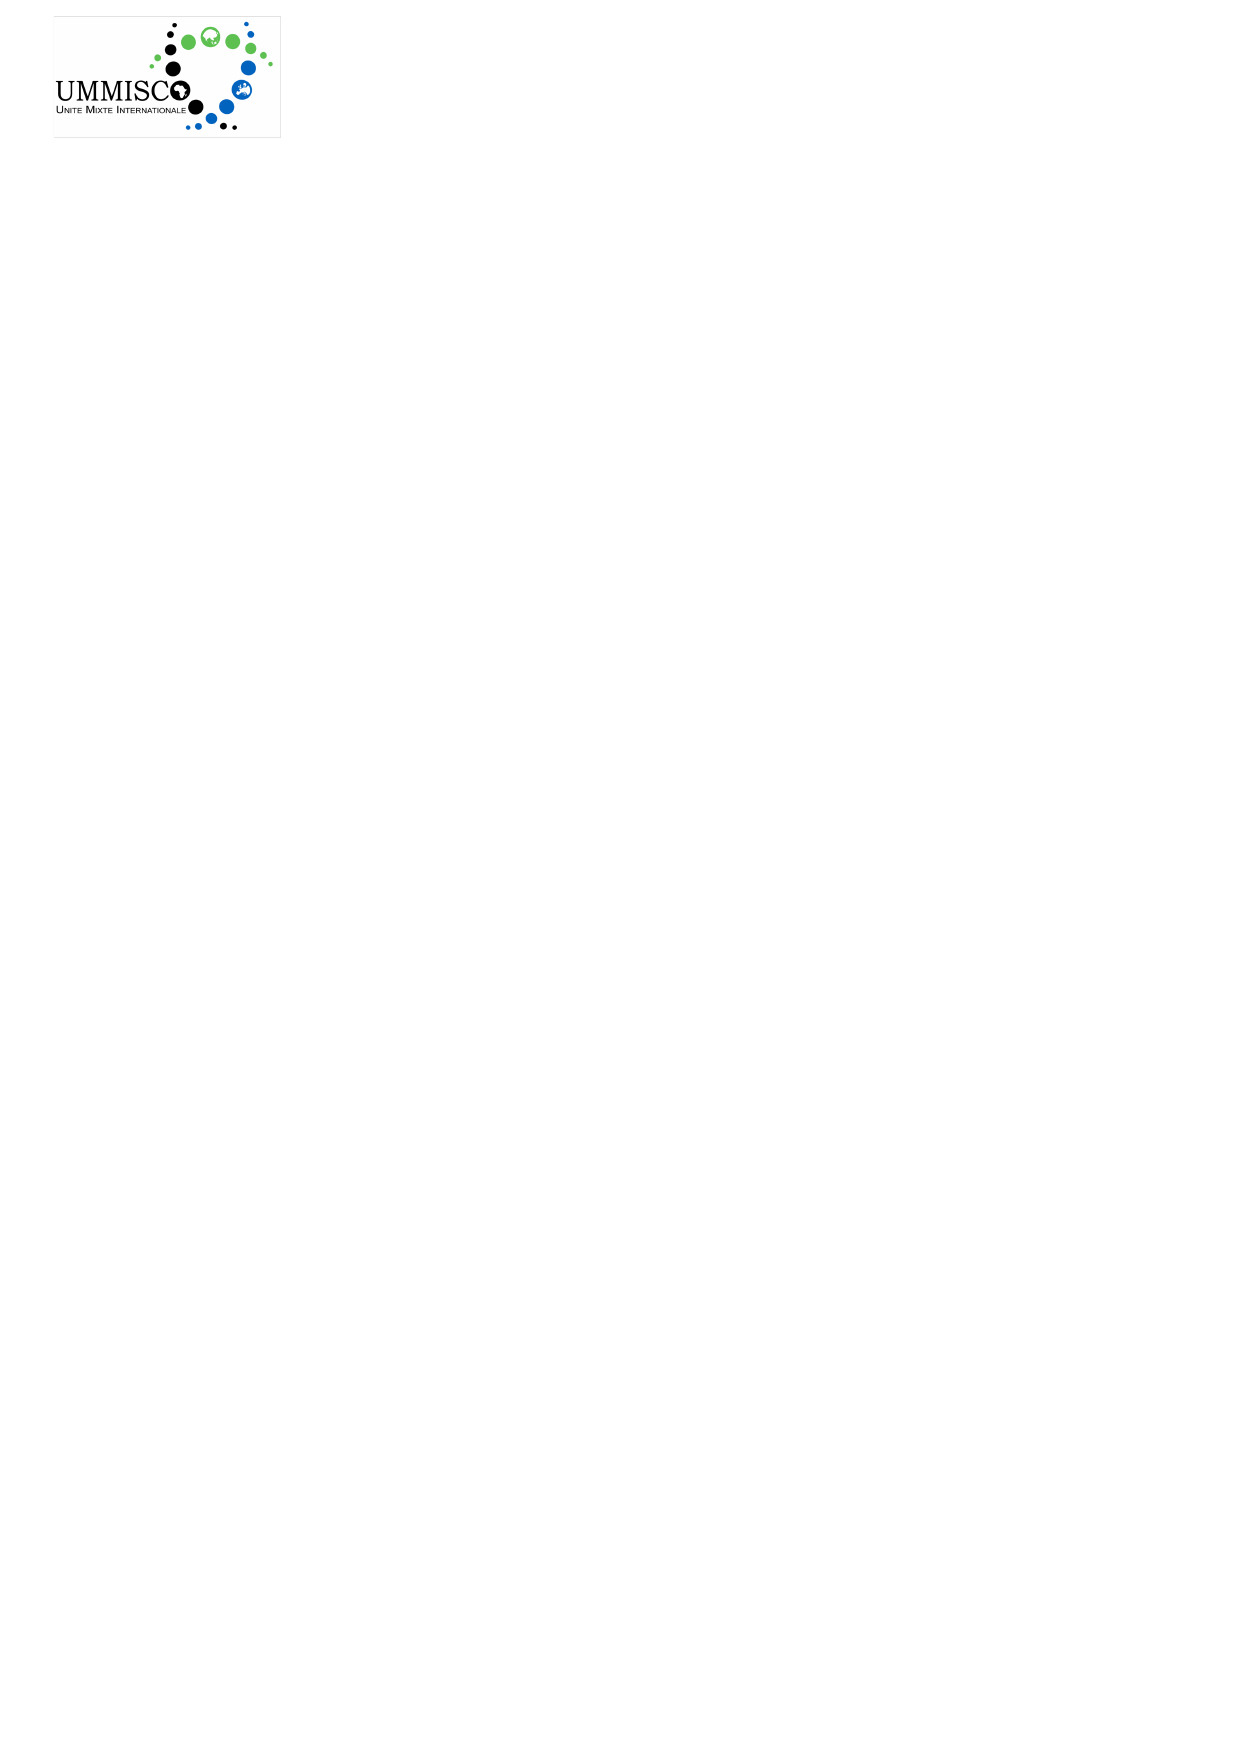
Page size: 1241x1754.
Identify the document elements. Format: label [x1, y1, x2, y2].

picture [53, 16, 281, 138]
